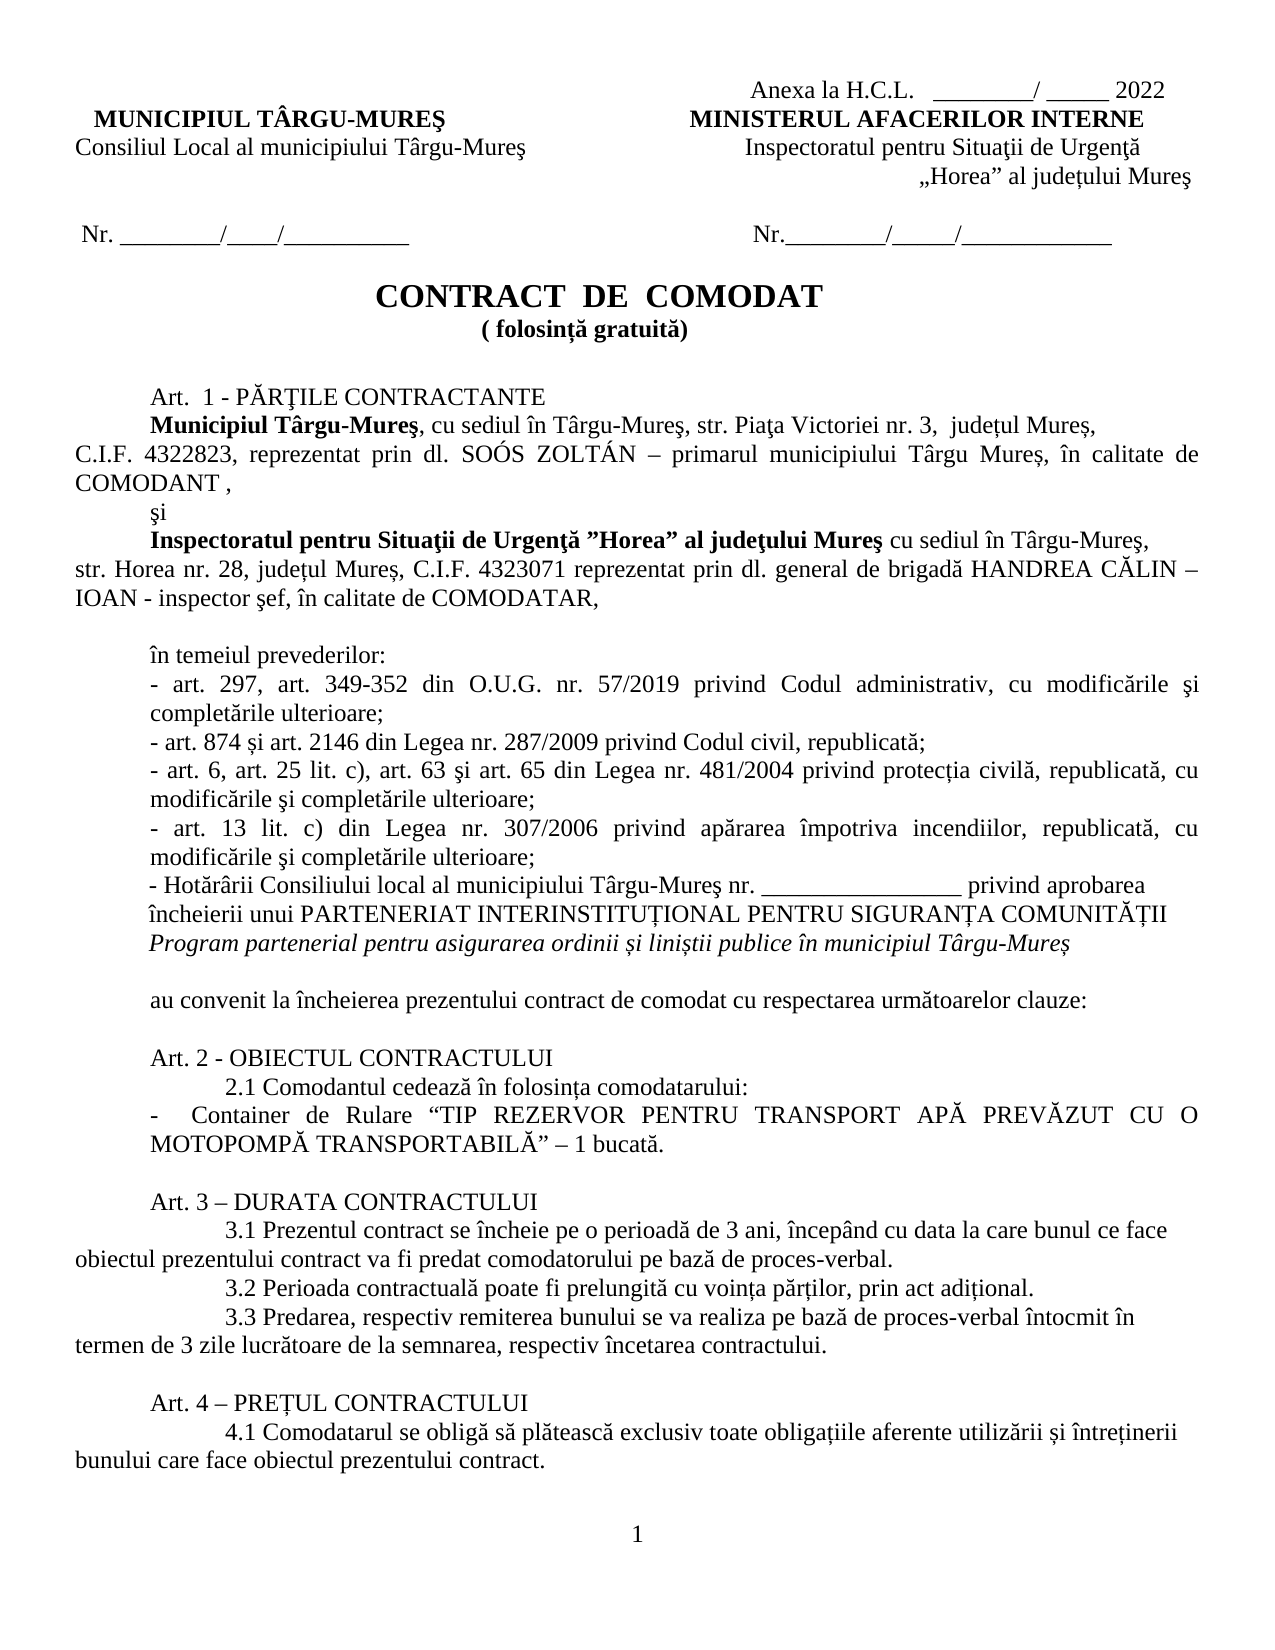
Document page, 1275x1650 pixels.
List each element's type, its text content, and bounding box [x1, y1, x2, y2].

text în temeiul prevederilor: [150, 640, 1200, 669]
text Anexa la H.C.L. ________/ _____ 2022 [75, 75, 1200, 104]
text Inspectoratul pentru Situaţii de Urgenţă ”Horea” al judeţului Mureş cu sediul în Târgu-Mureş, [150, 525, 1200, 554]
text MUNICIPIUL TÂRGU-MUREŞ MINISTERUL AFACERILOR INTERNE [75, 104, 1200, 132]
text Art. 4 – PREȚUL CONTRACTULUI [75, 1388, 1200, 1417]
text Art. 2 - OBIECTUL CONTRACTULUI [150, 1043, 1200, 1072]
text C.I.F. 4322823, reprezentat prin dl. SOÓS ZOLTÁN – primarul municipiului Târgu Mureș, în calitate de COMODANT , [75, 439, 1200, 497]
text Art. 1 - PĂRŢILE CONTRACTANTE [75, 382, 1200, 410]
text - art. 13 lit. c) din Legea nr. 307/2006 privind apărarea împotriva incendiilor, republicată, cu modificările şi completările ulterioare; [150, 813, 1200, 870]
text au convenit la încheierea prezentului contract de comodat cu respectarea următoarelor clauze: [150, 985, 1200, 1014]
text CONTRACT DE COMODAT [300, 276, 1200, 314]
text - art. 874 și art. 2146 din Legea nr. 287/2009 privind Codul civil, republicată; [75, 727, 1200, 755]
text - Container de Rulare “TIP REZERVOR PENTRU TRANSPORT APĂ PREVĂZUT CU O MOTOPOMPĂ TRANSPORTABILĂ” – 1 bucată. [150, 1100, 1200, 1158]
text 3.1 Prezentul contract se încheie pe o perioadă de 3 ani, începând cu data la care bunul ce face obiectul prezentului contract va fi predat comodatorului pe bază de proces-verbal. [75, 1215, 1200, 1273]
text - Hotărârii Consiliului local al municipiului Târgu-Mureş nr. ________________ privind aprobarea încheierii unui PARTENERIAT INTERINSTITUȚIONAL PENTRU SIGURANȚA COMUNITĂȚII Program partenerial pentru asigurarea ordinii și liniștii publice în municipiul Târgu-Mureș [149, 870, 1200, 957]
text str. Horea nr. 28, județul Mureș, C.I.F. 4323071 reprezentat prin dl. general de brigadă HANDREA CĂLIN – IOAN - inspector şef, în calitate de COMODATAR, [75, 554, 1200, 612]
text Nr. ________/____/__________ Nr.________/_____/____________ [75, 219, 1200, 247]
text Municipiul Târgu-Mureş, cu sediul în Târgu-Mureş, str. Piaţa Victoriei nr. 3, județul Mureș, [150, 410, 1200, 439]
text ( folosință gratuită) [300, 314, 1200, 343]
text 4.1 Comodatarul se obligă să plătească exclusiv toate obligațiile aferente utilizării și întreținerii bunului care face obiectul prezentului contract. [75, 1417, 1200, 1474]
text Consiliul Local al municipiului Târgu-Mureş Inspectoratul pentru Situaţii de Urgenţă „Horea” al județului Mureş [75, 132, 1200, 219]
text - art. 6, art. 25 lit. c), art. 63 şi art. 65 din Legea nr. 481/2004 privind protecția civilă, republicată, cu modificările şi completările ulterioare; [150, 755, 1200, 813]
text şi [150, 497, 1200, 525]
text Art. 3 – DURATA CONTRACTULUI [75, 1187, 1200, 1215]
text - art. 297, art. 349-352 din O.U.G. nr. 57/2019 privind Codul administrativ, cu modificările şi completările ulterioare; [150, 669, 1200, 727]
text 3.2 Perioada contractuală poate fi prelungită cu voința părților, prin act adițional. [75, 1273, 1200, 1302]
text 3.3 Predarea, respectiv remiterea bunului se va realiza pe bază de proces-verbal întocmit în termen de 3 zile lucrătoare de la semnarea, respectiv încetarea contractului. [75, 1302, 1200, 1359]
text 2.1 Comodantul cedează în folosința comodatarului: [150, 1072, 1200, 1100]
